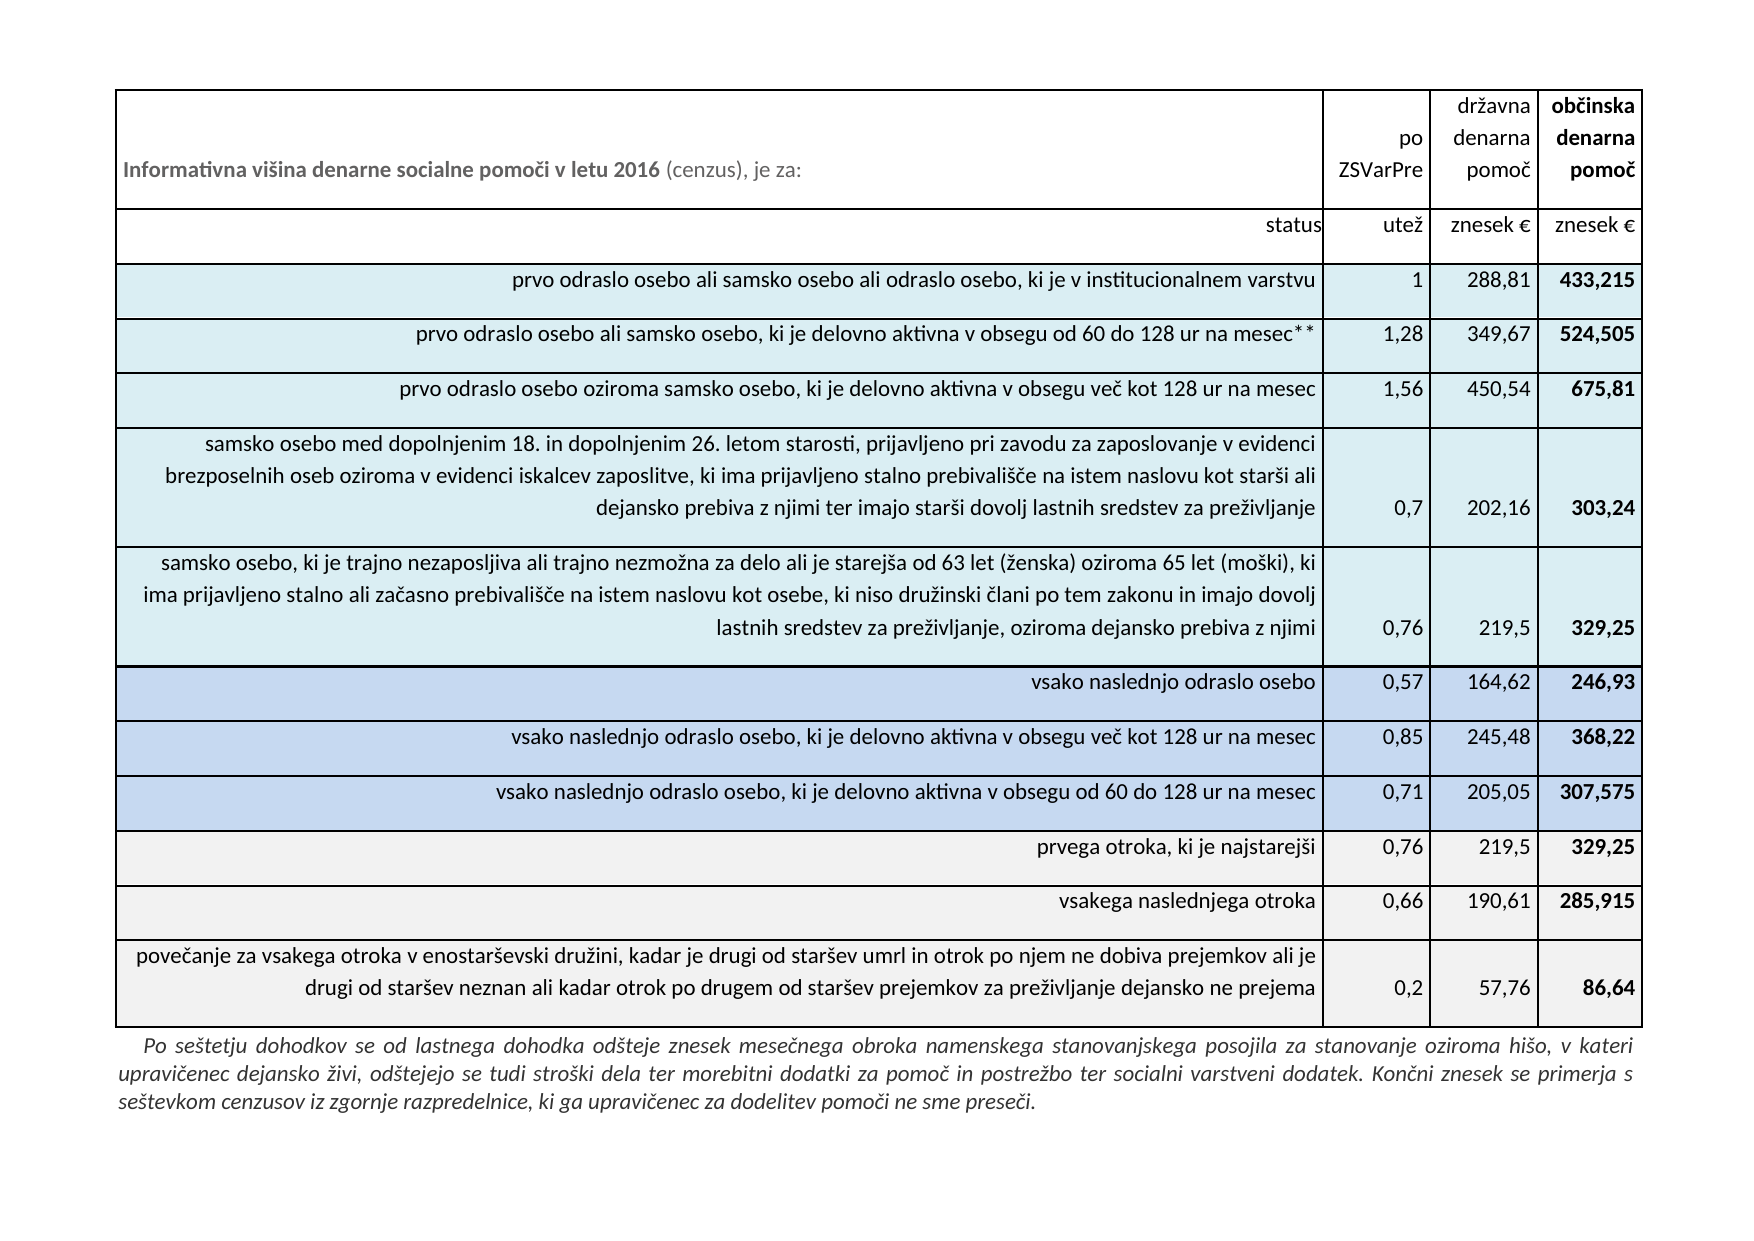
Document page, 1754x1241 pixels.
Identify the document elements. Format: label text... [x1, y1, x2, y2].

table_cell utež [1324, 210, 1429, 263]
table_cell 86,64 [1539, 941, 1641, 1026]
table_cell samsko osebo, ki je trajno nezaposljiva ali trajno nezmožna za delo ali je starejša od 63 let (ženska) oziroma 65 let (moški), ki ima prijavljeno stalno ali začasno prebivališče na istem naslovu kot osebe, ki niso družinski člani po tem zakonu in imajo dovolj lastnih sredstev za preživljanje, oziroma dejansko prebiva z njimi [117, 548, 1322, 665]
table_header občinska denarna pomoč [1539, 91, 1641, 208]
table_cell vsako naslednjo odraslo osebo, ki je delovno aktivna v obsegu več kot 128 ur na mesec [117, 722, 1322, 775]
table_cell 303,24 [1539, 429, 1641, 546]
table_cell prvo odraslo osebo ali samsko osebo, ki je delovno aktivna v obsegu od 60 do 128 ur na mesec** [117, 320, 1322, 372]
table_cell 0,76 [1324, 548, 1429, 665]
table_cell 368,22 [1539, 722, 1641, 775]
table_cell 329,25 [1539, 548, 1641, 665]
table_cell 1,28 [1324, 320, 1429, 372]
table_cell samsko osebo med dopolnjenim 18. in dopolnjenim 26. letom starosti, prijavljeno pri zavodu za zaposlovanje v evidenci brezposelnih oseb oziroma v evidenci iskalcev zaposlitve, ki ima prijavljeno stalno prebivališče na istem naslovu kot starši ali dejansko prebiva z njimi ter imajo starši dovolj lastnih sredstev za preživljanje [117, 429, 1322, 546]
table_cell 164,62 [1431, 668, 1537, 720]
table_header državna denarna pomoč [1431, 91, 1537, 208]
table_cell 190,61 [1431, 887, 1537, 939]
table_cell 0,76 [1324, 832, 1429, 884]
table_cell znesek € [1539, 210, 1641, 263]
table_cell 675,81 [1539, 374, 1641, 427]
table_cell prvo odraslo osebo ali samsko osebo ali odraslo osebo, ki je v institucionalnem varstvu [117, 265, 1322, 317]
table_cell vsako naslednjo odraslo osebo [117, 668, 1322, 720]
table_cell 1,56 [1324, 374, 1429, 427]
table_cell 219,5 [1431, 548, 1537, 665]
table_cell 288,81 [1431, 265, 1537, 317]
table_cell 0,57 [1324, 668, 1429, 720]
table_cell povečanje za vsakega otroka v enostarševski družini, kadar je drugi od staršev umrl in otrok po njem ne dobiva prejemkov ali je drugi od staršev neznan ali kadar otrok po drugem od staršev prejemkov za preživljanje dejansko ne prejema [117, 941, 1322, 1026]
table_header po ZSVarPre [1324, 91, 1429, 208]
table_cell 202,16 [1431, 429, 1537, 546]
table_cell 245,48 [1431, 722, 1537, 775]
table_cell 524,505 [1539, 320, 1641, 372]
table_cell 57,76 [1431, 941, 1537, 1026]
table_cell 0,85 [1324, 722, 1429, 775]
table_cell 205,05 [1431, 777, 1537, 830]
table_cell 433,215 [1539, 265, 1641, 317]
table_cell 219,5 [1431, 832, 1537, 884]
table_cell prvega otroka, ki je najstarejši [117, 832, 1322, 884]
table_cell 0,66 [1324, 887, 1429, 939]
table_cell 285,915 [1539, 887, 1641, 939]
table_cell 450,54 [1431, 374, 1537, 427]
table_header Informativna višina denarne socialne pomoči v letu 2016 (cenzus), je za: [117, 91, 1322, 208]
text Po seštetju dohodkov se od lastnega dohodka odšteje znesek mesečnega obroka namenskega stanovanjskega posojila za stanovanje oziroma hišo, v kateri upravičenec dejansko živi, odštejejo se tudi stroški dela ter morebitni dodatki za pomoč in postrežbo ter socialni varstveni dodatek. Končni znesek se primerja s seštevkom cenzusov iz zgornje razpredelnice, ki ga upravičenec za dodelitev pomoči ne sme preseči. [118, 1031, 1636, 1115]
table_cell prvo odraslo osebo oziroma samsko osebo, ki je delovno aktivna v obsegu več kot 128 ur na mesec [117, 374, 1322, 427]
table_cell 0,7 [1324, 429, 1429, 546]
table_cell vsakega naslednjega otroka [117, 887, 1322, 939]
table_cell 349,67 [1431, 320, 1537, 372]
table_cell 307,575 [1539, 777, 1641, 830]
table_cell 329,25 [1539, 832, 1641, 884]
table_cell vsako naslednjo odraslo osebo, ki je delovno aktivna v obsegu od 60 do 128 ur na mesec [117, 777, 1322, 830]
table_cell status [117, 210, 1322, 263]
table_cell 1 [1324, 265, 1429, 317]
table_cell 0,2 [1324, 941, 1429, 1026]
table_cell 246,93 [1539, 668, 1641, 720]
table_cell znesek € [1431, 210, 1537, 263]
table_cell 0,71 [1324, 777, 1429, 830]
